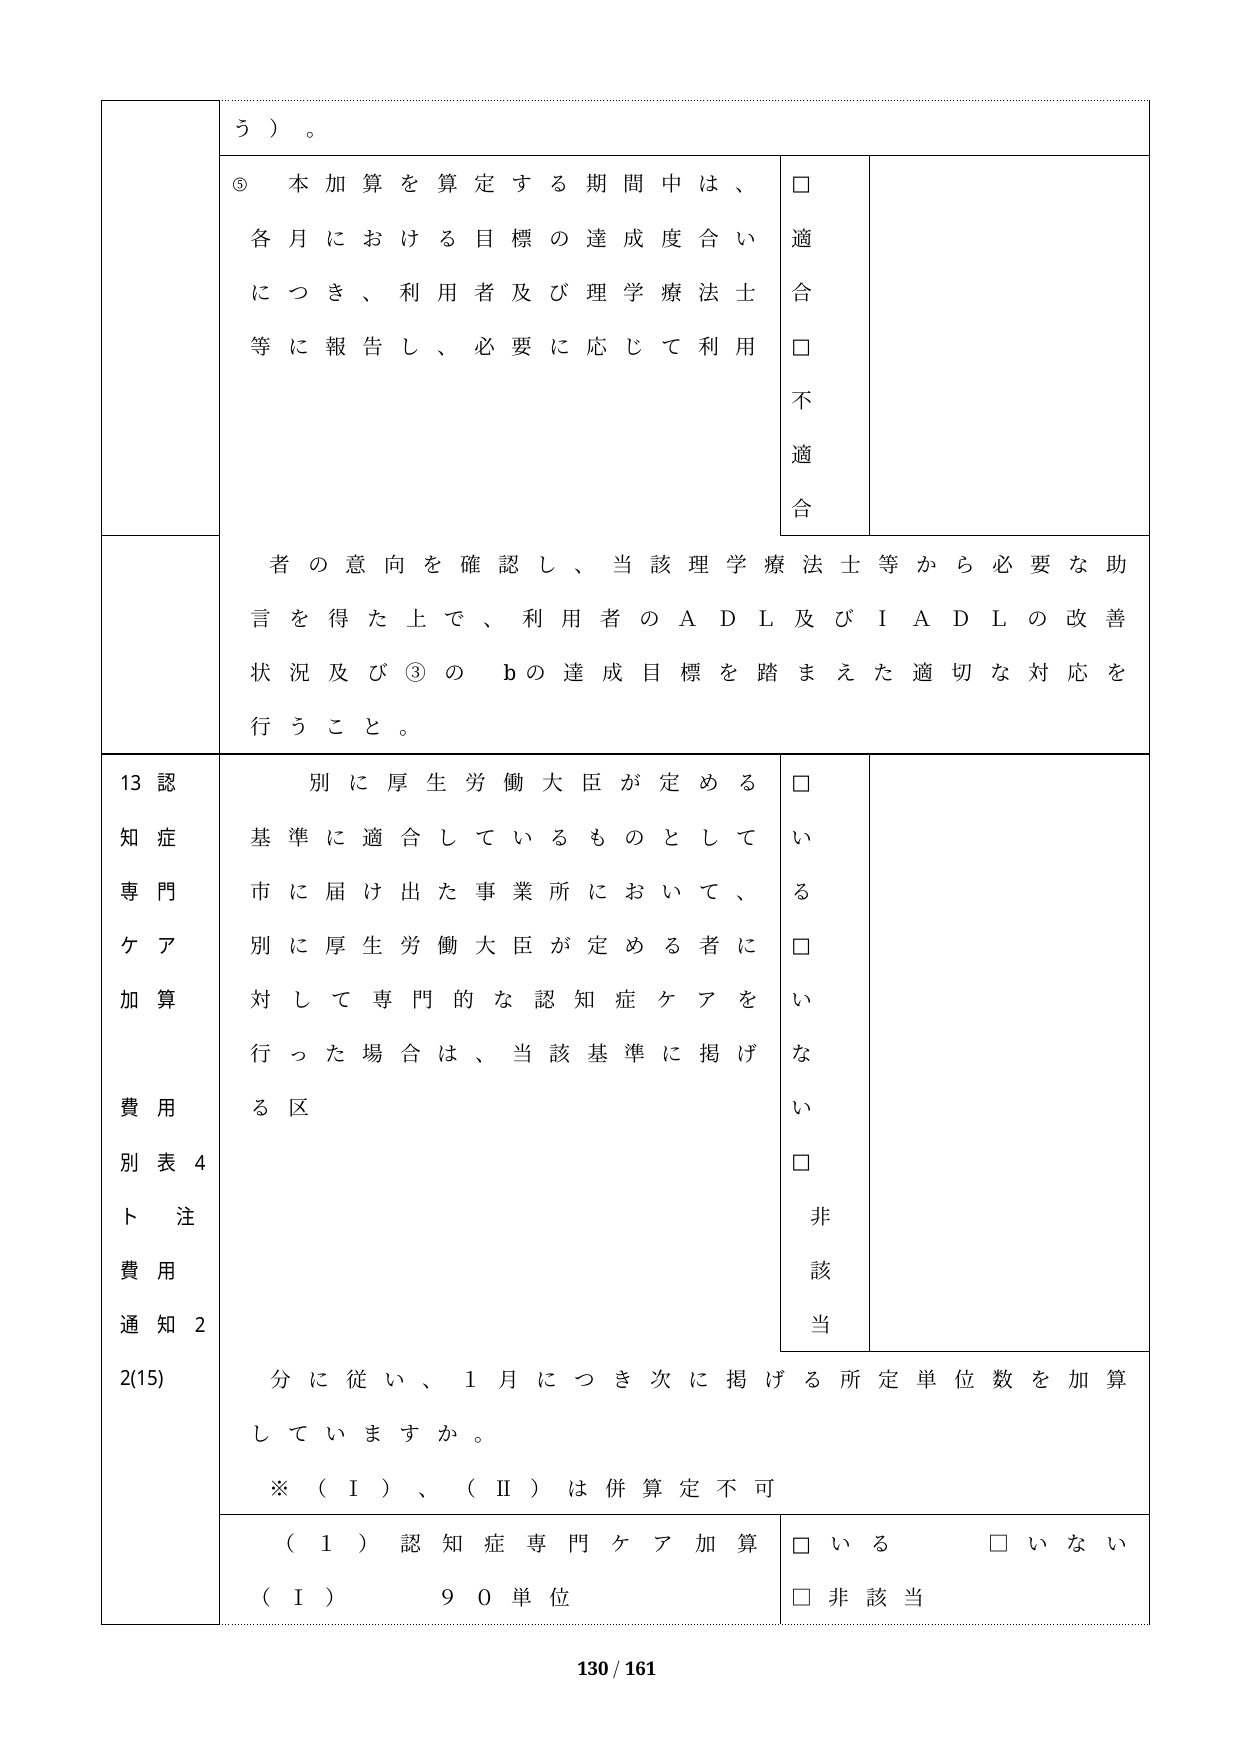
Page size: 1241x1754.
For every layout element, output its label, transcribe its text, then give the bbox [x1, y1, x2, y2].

table_cell □適合 □不適合 [781, 156, 869, 535]
table_cell [870, 755, 1149, 1351]
table_cell 者の意向を確認し、当該理学療法士等から必要な助言を得た上で、利用者のＡＤＬ及びＩＡＤＬの改善状況及び③の b の達成目標を踏まえた適切な対応を行うこと。 [220, 535, 1149, 753]
table_cell □いる □いない □非該当 [781, 755, 869, 1351]
table_cell [102, 536, 219, 753]
table_cell 13 認知症専門ケア加算 費用別表4 ト 注 費用通知2 2(15) [102, 755, 219, 1623]
table_cell 別に厚生労働大臣が定める基準に適合しているものとして市に届け出た事業所において、別に厚生労働大臣が定める者に対して専門的な認知症ケアを行った場合は、当該基準に掲げる区 [220, 755, 780, 1351]
table_cell 分に従い、１月につき次に掲げる所定単位数を加算していますか。 ※（Ⅰ）、（Ⅱ）は併算定不可 [220, 1351, 1149, 1514]
table_cell （１）認知症専門ケア加算（Ⅰ） ９０単位 [220, 1515, 780, 1623]
table_cell □いる □いない □非該当 [781, 1515, 1149, 1623]
table_cell [870, 156, 1149, 535]
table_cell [220, 100, 1149, 155]
table_cell ⑤ 本加算を算定する期間中は、各月における目標の達成度合いにつき、利用者及び理学療法士等に報告し、必要に応じて利用 [220, 156, 780, 535]
